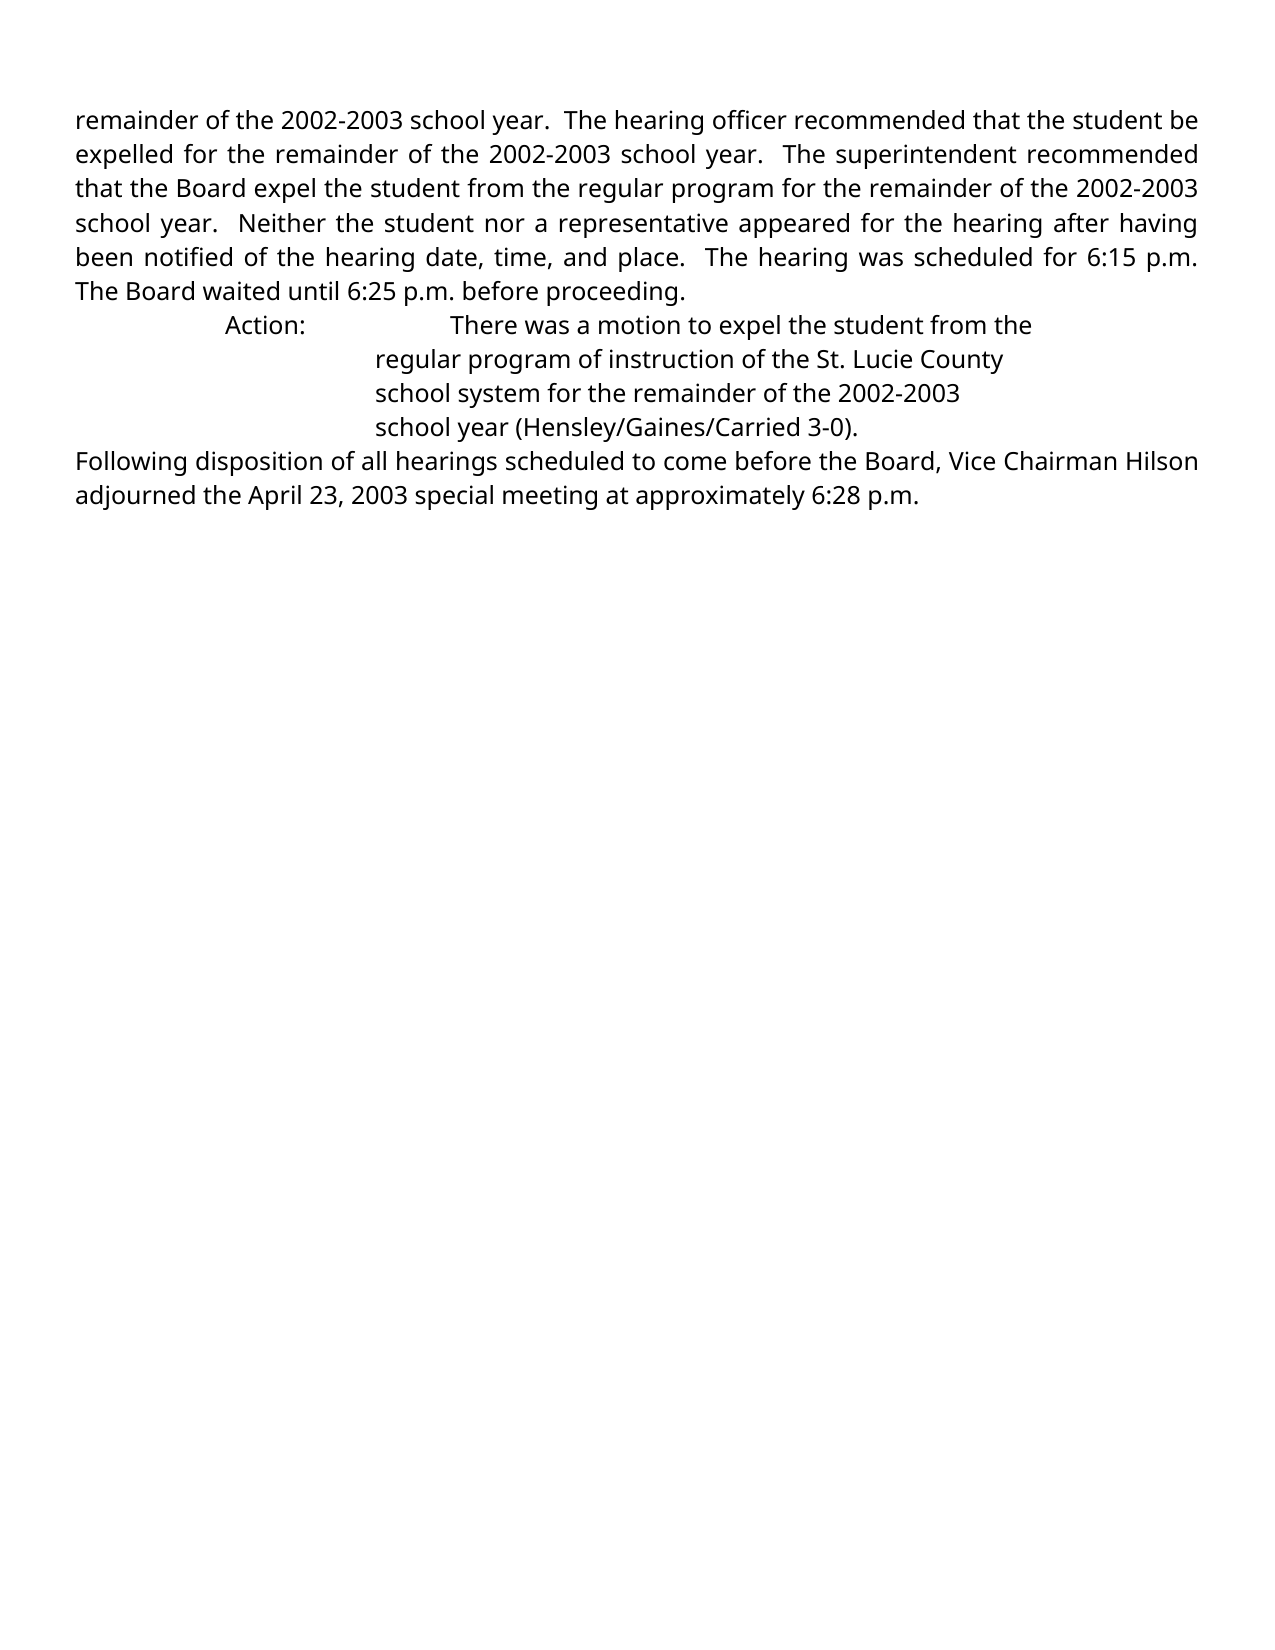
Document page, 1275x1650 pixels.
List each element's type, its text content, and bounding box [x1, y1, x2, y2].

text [75, 103, 1200, 307]
text Following disposition of all hearings scheduled to come before the Board, Vice Chairman Hilson adjourned the April 23, 2003 special meeting at approximately 6:28 p.m. [75, 444, 1200, 512]
text Action: There was a motion to expel the student from the [75, 307, 1200, 341]
text regular program of instruction of the St. Lucie County [75, 341, 1200, 376]
text school system for the remainder of the 2002-2003 [75, 376, 1200, 409]
text school year (Hensley/Gaines/Carried 3-0). [75, 409, 1200, 444]
